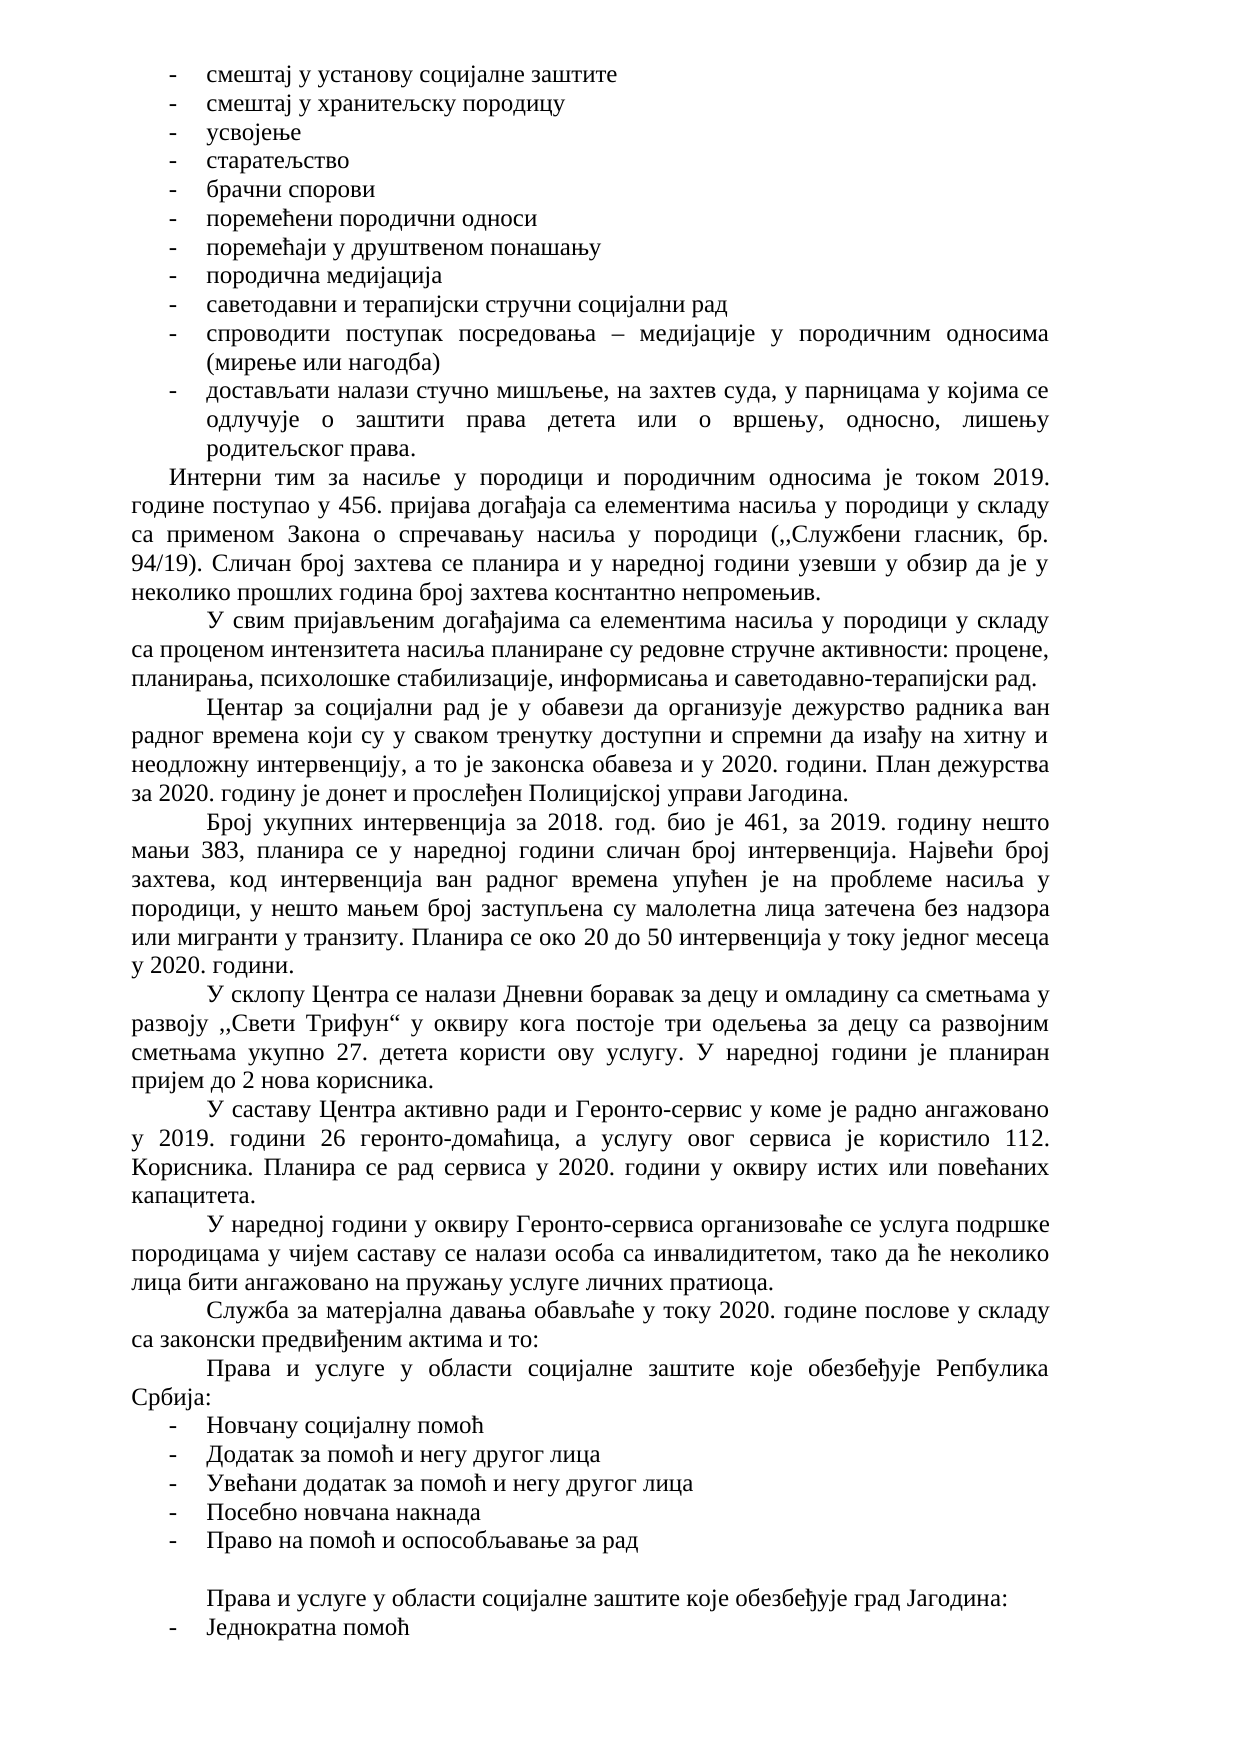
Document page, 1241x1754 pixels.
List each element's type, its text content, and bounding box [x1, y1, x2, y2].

text Права и услуге у области социјалне заштите које обезбеђује град Јагодина: [131, 1583, 1050, 1612]
list поремећени породични односи [169, 203, 1050, 232]
text Служба за матерјална давања обављаће у току 2020. године послове у складу са законски предвиђеним актима и то: [131, 1295, 1050, 1353]
list Додатак за помоћ и негу другог лица [169, 1439, 1050, 1468]
list поремећаји у друштвеном понашању [169, 232, 1050, 260]
list Увећани додатак за помоћ и негу другог лица [169, 1468, 1050, 1497]
list смештај у установу социјалне заштите [169, 59, 1050, 88]
list брачни спорови [169, 174, 1050, 203]
text Права и услуге у области социјалне заштите које обезбеђује Репбулика Србија: [131, 1353, 1050, 1410]
list смештај у хранитељску породицу [169, 88, 1050, 117]
text У склопу Центра се налази Дневни боравак за децу и омладину са сметњама у развоју ,,Свети Трифун“ у оквиру кога постоје три одељења за децу са развојним сметњама укупно 27. детета користи ову услугу. У наредној години је планиран пријем до 2 нова корисника. [131, 979, 1050, 1094]
list спроводити поступак посредовања – медијације у породичним односима (мирење или нагодба) [169, 318, 1050, 375]
list Једнократна помоћ [169, 1612, 1050, 1640]
text У наредној години у оквиру Геронто-сервиса организоваће се услуга подршке породицама у чијем саставу се налази особа са инвалидитетом, тако да ће неколико лица бити ангажовано на пружању услуге личних пратиоца. [131, 1209, 1050, 1295]
list Право на помоћ и оспособљавање за рад [169, 1525, 1050, 1554]
list саветодавни и терапијски стручни социјални рад [169, 289, 1050, 318]
list Новчану социјалну помоћ [169, 1410, 1050, 1439]
text У саставу Центра активно ради и Геронто-сервис у коме је радно ангажовано у 2019. години 26 геронто-домаћица, а услугу овог сервиса је користило 112. Корисника. Планира се рад сервиса у 2020. години у оквиру истих или повећаних капацитета. [131, 1094, 1050, 1209]
text Број укупних интервенција за 2018. год. био је 461, за 2019. годину нешто мањи 383, планира се у наредној години сличан број интервенција. Највећи број захтева, код интервенција ван радног времена упућен је на проблеме насиља у породици, у нешто мањем број заступљена су малолетна лица затечена без надзора или мигранти у транзиту. Планира се око 20 до 50 интервенција у току једног месеца у 2020. години. [131, 807, 1050, 979]
text Интерни тим за насиље у породици и породичним односима је током 2019. године поступао у 456. пријава догађаја са елементима насиља у породици у складу са применом Закона о спречавању насиља у породици (,,Службени гласник, бр. 94/19). Сличан број захтева се планира и у наредној години узевши у обзир да је у неколико прошлих година број захтева коснтантно непромењив. [131, 462, 1050, 605]
list усвојење [169, 117, 1050, 145]
text Центар за социјални рад је у обавези да организује дежурство радника ван радног времена који су у сваком тренутку доступни и спремни да изађу на хитну и неодложну интервенцију, а то је законска обавеза и у 2020. години. План дежурства за 2020. годину је донет и прослеђен Полицијској управи Јагодина. [131, 692, 1050, 807]
list старатељство [169, 145, 1050, 174]
text У свим пријављеним догађајима са елементима насиља у породици у складу са проценом интензитета насиља планиране су редовне стручне активности: процене, планирања, психолошке стабилизације, информисања и саветодавно-терапијски рад. [131, 605, 1050, 692]
list породична медијација [169, 260, 1050, 289]
list Посебно новчана накнада [169, 1497, 1050, 1525]
list достављати налази стучно мишљење, на захтев суда, у парницама у којима се одлучује о заштити права детета или о вршењу, односно, лишењу родитељског права. [169, 375, 1050, 462]
